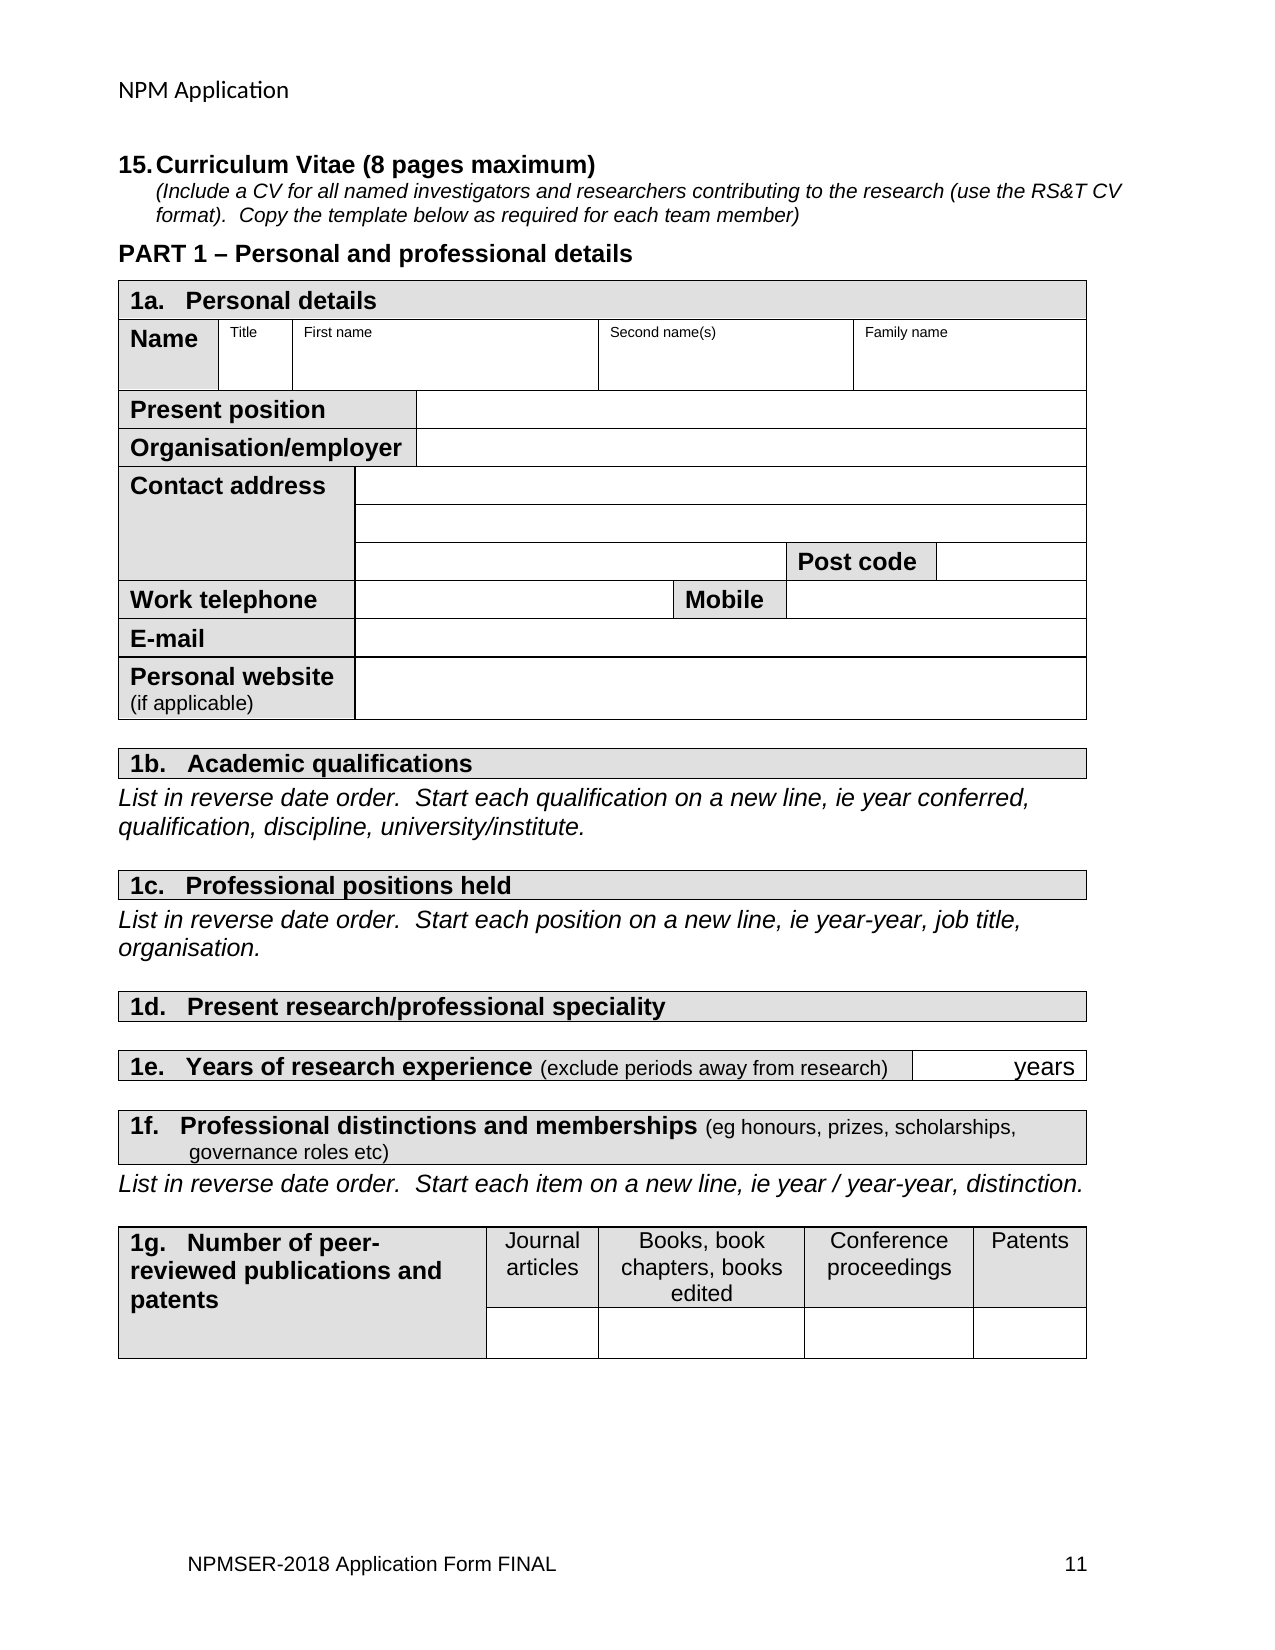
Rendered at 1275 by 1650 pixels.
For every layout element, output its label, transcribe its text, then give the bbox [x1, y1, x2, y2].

table_cell [356, 658, 1086, 718]
table_cell Post code [787, 543, 936, 580]
table_cell [805, 1308, 973, 1358]
table_cell Personal website (if applicable) [119, 658, 354, 718]
table_cell Name [119, 320, 218, 389]
table_header 1f. Professional distinctions and memberships (eg honours, prizes, scholarships, governance roles etc) [119, 1111, 1086, 1164]
table_header Journal articles [487, 1228, 598, 1307]
table_cell [417, 429, 1086, 466]
table_cell Mobile [674, 581, 786, 618]
table_cell [599, 1308, 804, 1358]
table_cell [356, 467, 1086, 504]
table_cell [356, 505, 1086, 542]
table_header years [913, 1051, 1086, 1080]
table_header 1a. Personal details [119, 281, 1086, 318]
text List in reverse date order. Start each position on a new line, ie year-year, job title, organisation. [118, 904, 1157, 962]
text PART 1 – Personal and professional details [118, 239, 1157, 268]
table_header Conference proceedings [805, 1228, 973, 1307]
table_cell Work telephone [119, 581, 354, 618]
list Curriculum Vitae (8 pages maximum) [118, 150, 1157, 179]
table_header Patents [974, 1228, 1086, 1307]
table_header 1e. Years of research experience (exclude periods away from research) [119, 1051, 912, 1080]
table_cell [937, 543, 1086, 580]
table_cell Present position [119, 391, 416, 428]
table_header 1c. Professional positions held [119, 871, 1086, 899]
text (Include a CV for all named investigators and researchers contributing to the research (use the RS&T CV format). Copy the template below as required for each team member) [156, 179, 1157, 227]
table_cell [487, 1308, 598, 1358]
text List in reverse date order. Start each qualification on a new line, ie year conferred, qualification, discipline, university/institute. [118, 783, 1157, 841]
table_cell Title [219, 320, 292, 389]
table_header 1d. Present research/professional speciality [119, 992, 1086, 1021]
table_cell Second name(s) [599, 320, 853, 389]
table_cell [356, 619, 1086, 656]
table_header Books, book chapters, books edited [599, 1228, 804, 1307]
table_cell Contact address [119, 467, 354, 580]
table_cell [356, 543, 786, 580]
table_cell [974, 1308, 1086, 1358]
table_header 1g. Number of peer- reviewed publications and patents [119, 1228, 486, 1358]
table_cell Family name [854, 320, 1086, 389]
table_cell E-mail [119, 619, 354, 656]
table_header 1b. Academic qualifications [119, 749, 1086, 778]
table_cell [356, 581, 673, 618]
table_cell Organisation/employer [119, 429, 416, 466]
table_cell First name [293, 320, 598, 389]
table_cell [417, 391, 1086, 428]
table_cell [787, 581, 1086, 618]
text List in reverse date order. Start each item on a new line, ie year / year-year, distinction. [118, 1169, 1157, 1198]
